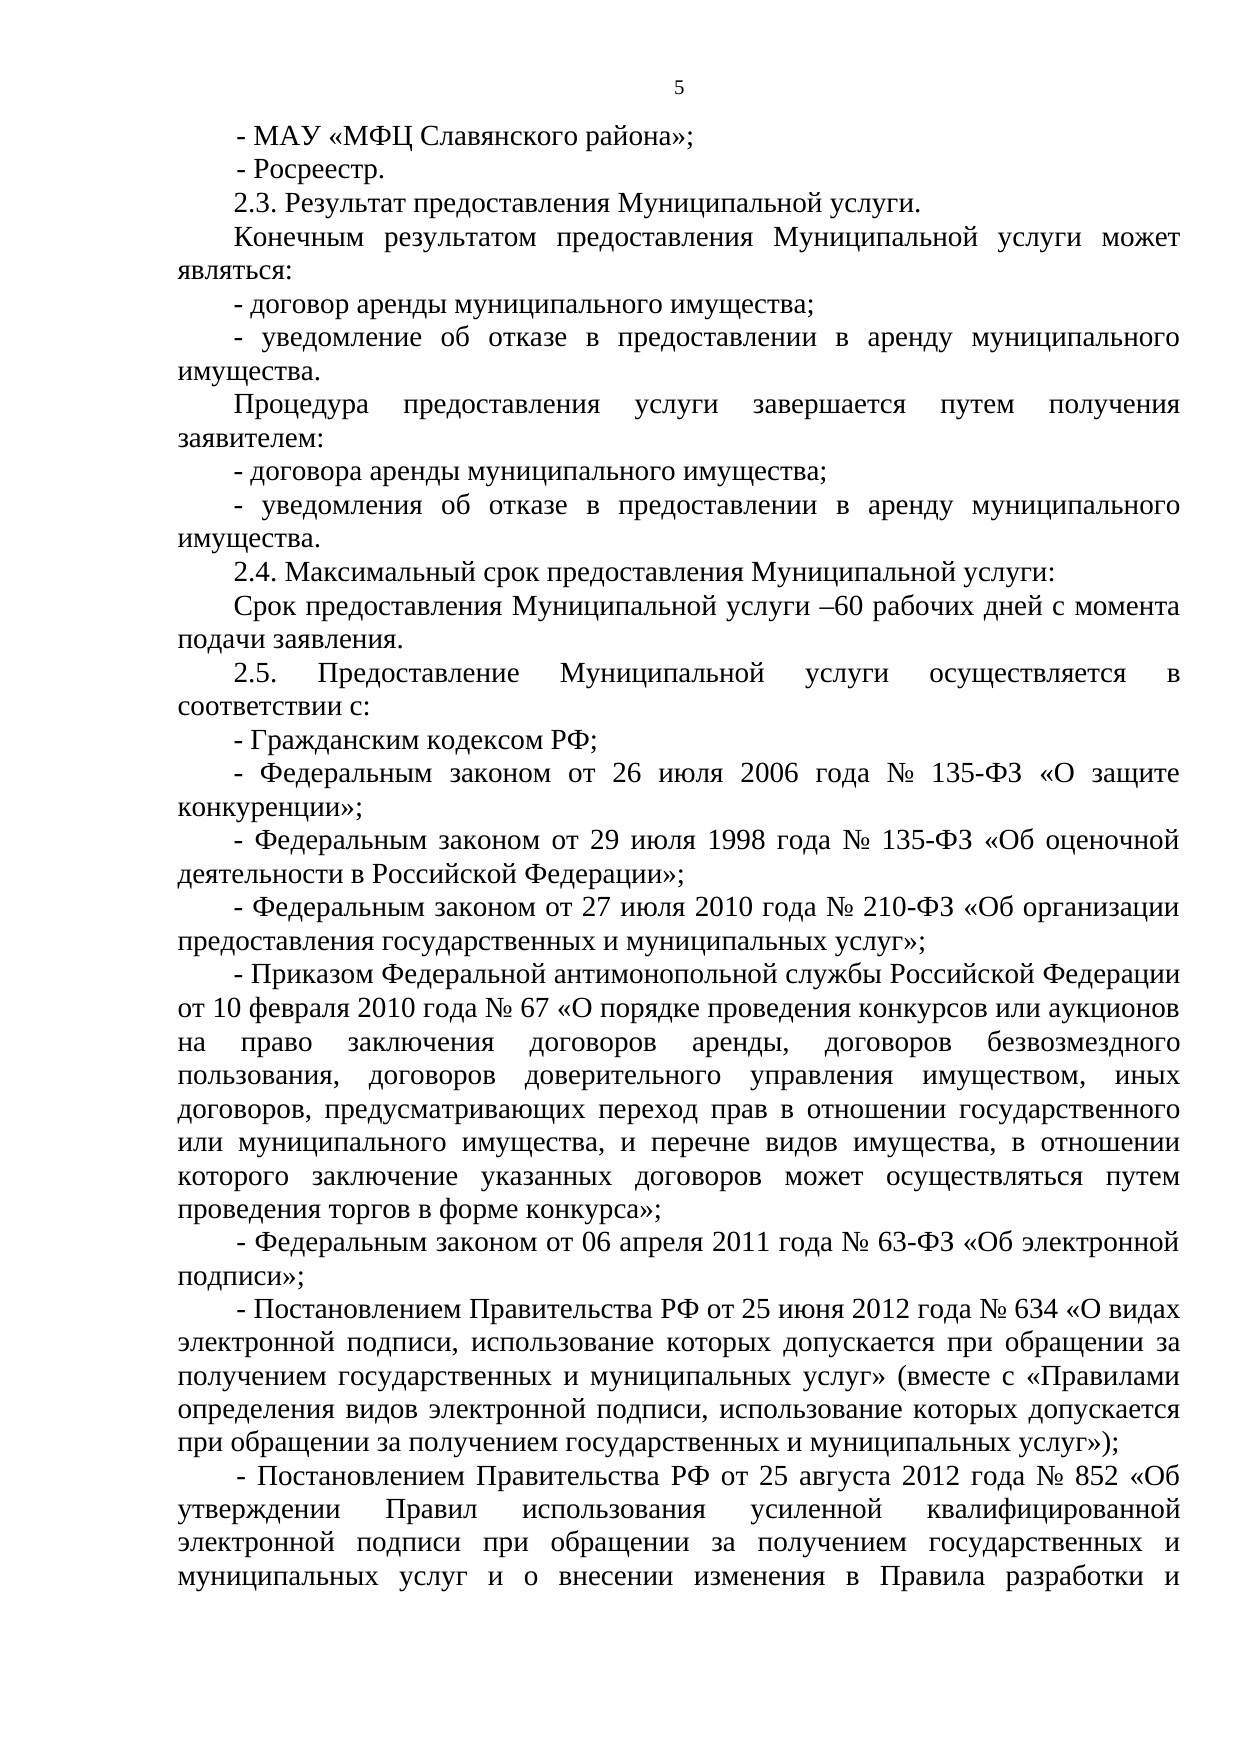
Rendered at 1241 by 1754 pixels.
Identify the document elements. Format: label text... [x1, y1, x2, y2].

text - Росреестр. [177, 152, 1181, 185]
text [177, 1458, 1181, 1592]
text - Федеральным законом от 06 апреля 2011 года № 63-ФЗ «Об электронной подписи»; [177, 1225, 1181, 1292]
text - Гражданским кодексом РФ; [177, 722, 1181, 755]
text Конечным результатом предоставления Муниципальной услуги может являться: [177, 219, 1181, 286]
text - договора аренды муниципального имущества; [177, 453, 1181, 487]
text - уведомление об отказе в предоставлении в аренду муниципального имущества. [177, 319, 1181, 386]
text - Федеральным законом от 29 июля 1998 года № 135-ФЗ «Об оценочной деятельности в Российской Федерации»; [177, 822, 1181, 889]
text 2.4. Максимальный срок предоставления Муниципальной услуги: [177, 554, 1181, 588]
text - Приказом Федеральной антимонопольной службы Российской Федерации от 10 февраля 2010 года № 67 «О порядке проведения конкурсов или аукционов на право заключения договоров аренды, договоров безвозмездного пользования, договоров доверительного управления имуществом, иных договоров, предусматривающих переход прав в отношении государственного или муниципального имущества, и перечне видов имущества, в отношении которого заключение указанных договоров может осуществляться путем проведения торгов в форме конкурса»; [177, 957, 1181, 1225]
text - Федеральным законом от 27 июля 2010 года № 210-ФЗ «Об организации предоставления государственных и муниципальных услуг»; [177, 889, 1181, 957]
text Срок предоставления Муниципальной услуги –60 рабочих дней с момента подачи заявления. [177, 588, 1181, 655]
text - Федеральным законом от 26 июля 2006 года № 135-ФЗ «О защите конкуренции»; [177, 755, 1181, 822]
text 2.3. Результат предоставления Муниципальной услуги. [177, 185, 1181, 219]
text Процедура предоставления услуги завершается путем получения заявителем: [177, 386, 1181, 453]
text - уведомления об отказе в предоставлении в аренду муниципального имущества. [177, 487, 1181, 554]
text 2.5. Предоставление Муниципальной услуги осуществляется в соответствии с: [177, 655, 1181, 722]
text - МАУ «МФЦ Славянского района»; [177, 118, 1181, 152]
text - договор аренды муниципального имущества; [177, 286, 1181, 319]
text - Постановлением Правительства РФ от 25 июня 2012 года № 634 «О видах электронной подписи, использование которых допускается при обращении за получением государственных и муниципальных услуг» (вместе с «Правилами определения видов электронной подписи, использование которых допускается при обращении за получением государственных и муниципальных услуг»); [177, 1292, 1181, 1458]
